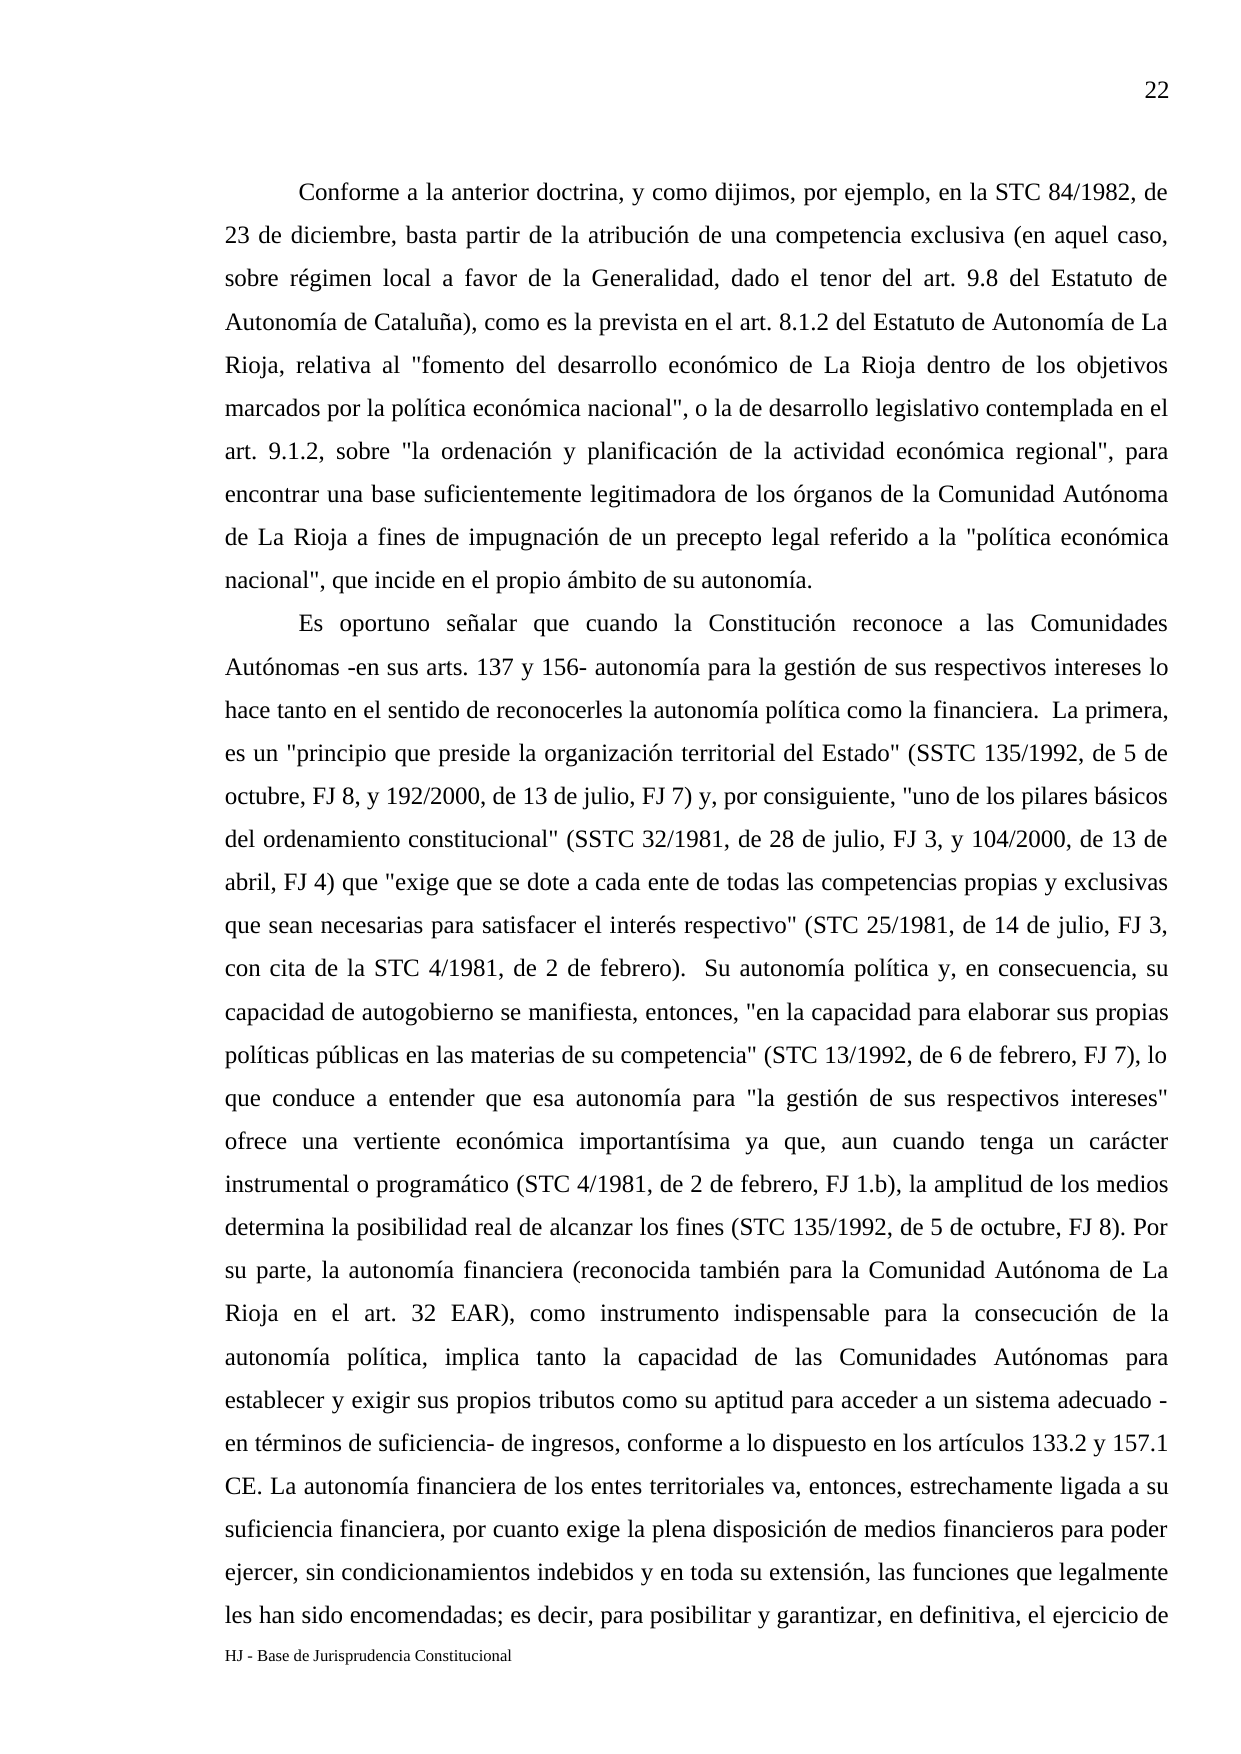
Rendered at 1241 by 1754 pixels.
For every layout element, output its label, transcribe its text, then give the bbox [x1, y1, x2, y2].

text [224, 608, 1169, 1629]
text Conforme a la anterior doctrina, y como dijimos, por ejemplo, en la STC 84/1982, de 23 de diciembre, basta partir de la atribución de una competencia exclusiva (en aquel caso, sobre régimen local a favor de la Generalidad, dado el tenor del art. 9.8 del Estatuto de Autonomía de Cataluña), como es la prevista en el art. 8.1.2 del Estatuto de Autonomía de La Rioja, relativa al "fomento del desarrollo económico de La Rioja dentro de los objetivos marcados por la política económica nacional", o la de desarrollo legislativo contemplada en el art. 9.1.2, sobre "la ordenación y planificación de la actividad económica regional", para encontrar una base suficientemente legitimadora de los órganos de la Comunidad Autónoma de La Rioja a fines de impugnación de un precepto legal referido a la "política económica nacional", que incide en el propio ámbito de su autonomía. [224, 177, 1169, 594]
